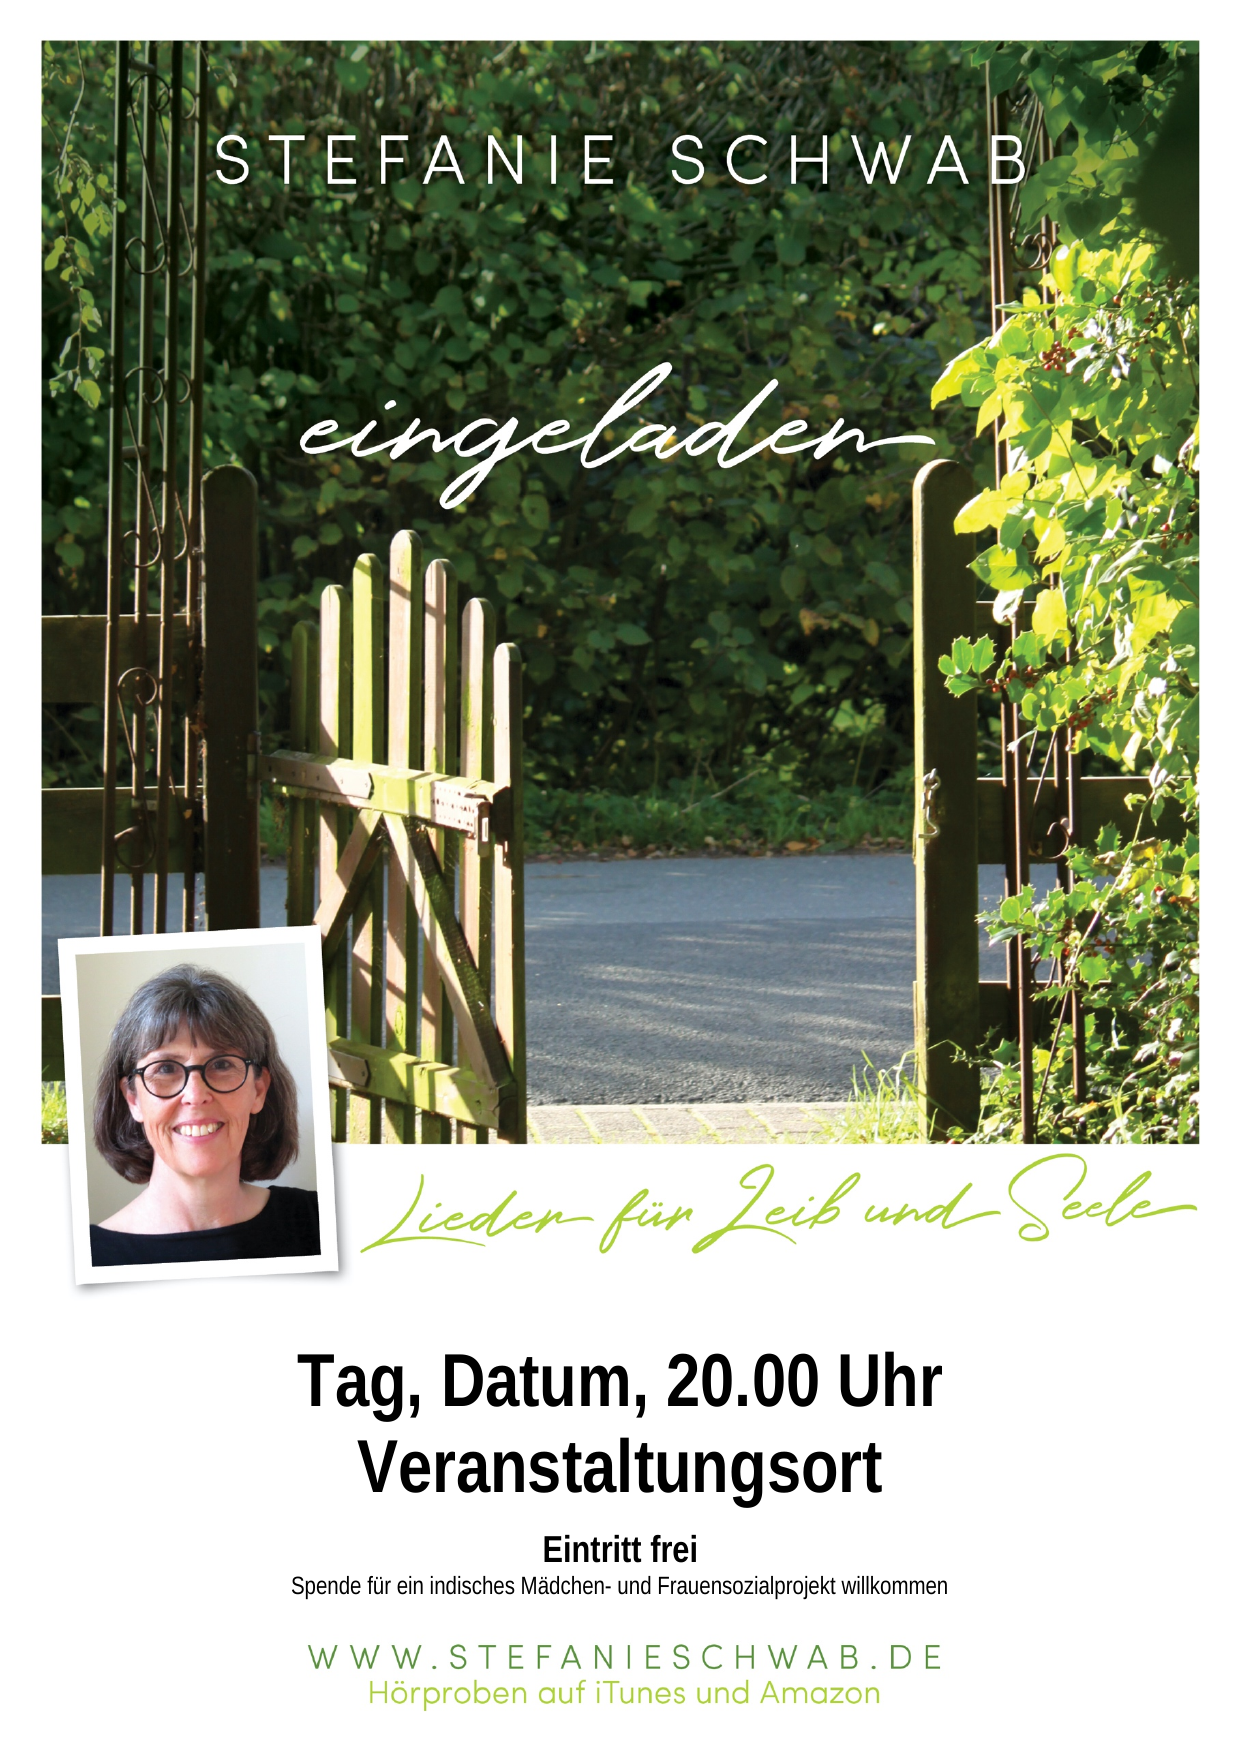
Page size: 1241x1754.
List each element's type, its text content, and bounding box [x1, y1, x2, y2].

text Spende für ein indisches Mädchen- und Frauensozialprojekt willkommen [30, 1571, 1210, 1599]
text Eintritt frei [30, 1528, 1210, 1571]
subtitle Veranstaltungsort [30, 1422, 1210, 1508]
picture [0, 0, 1240, 1752]
text Tag, Datum, 20.00 Uhr [30, 1336, 1210, 1422]
